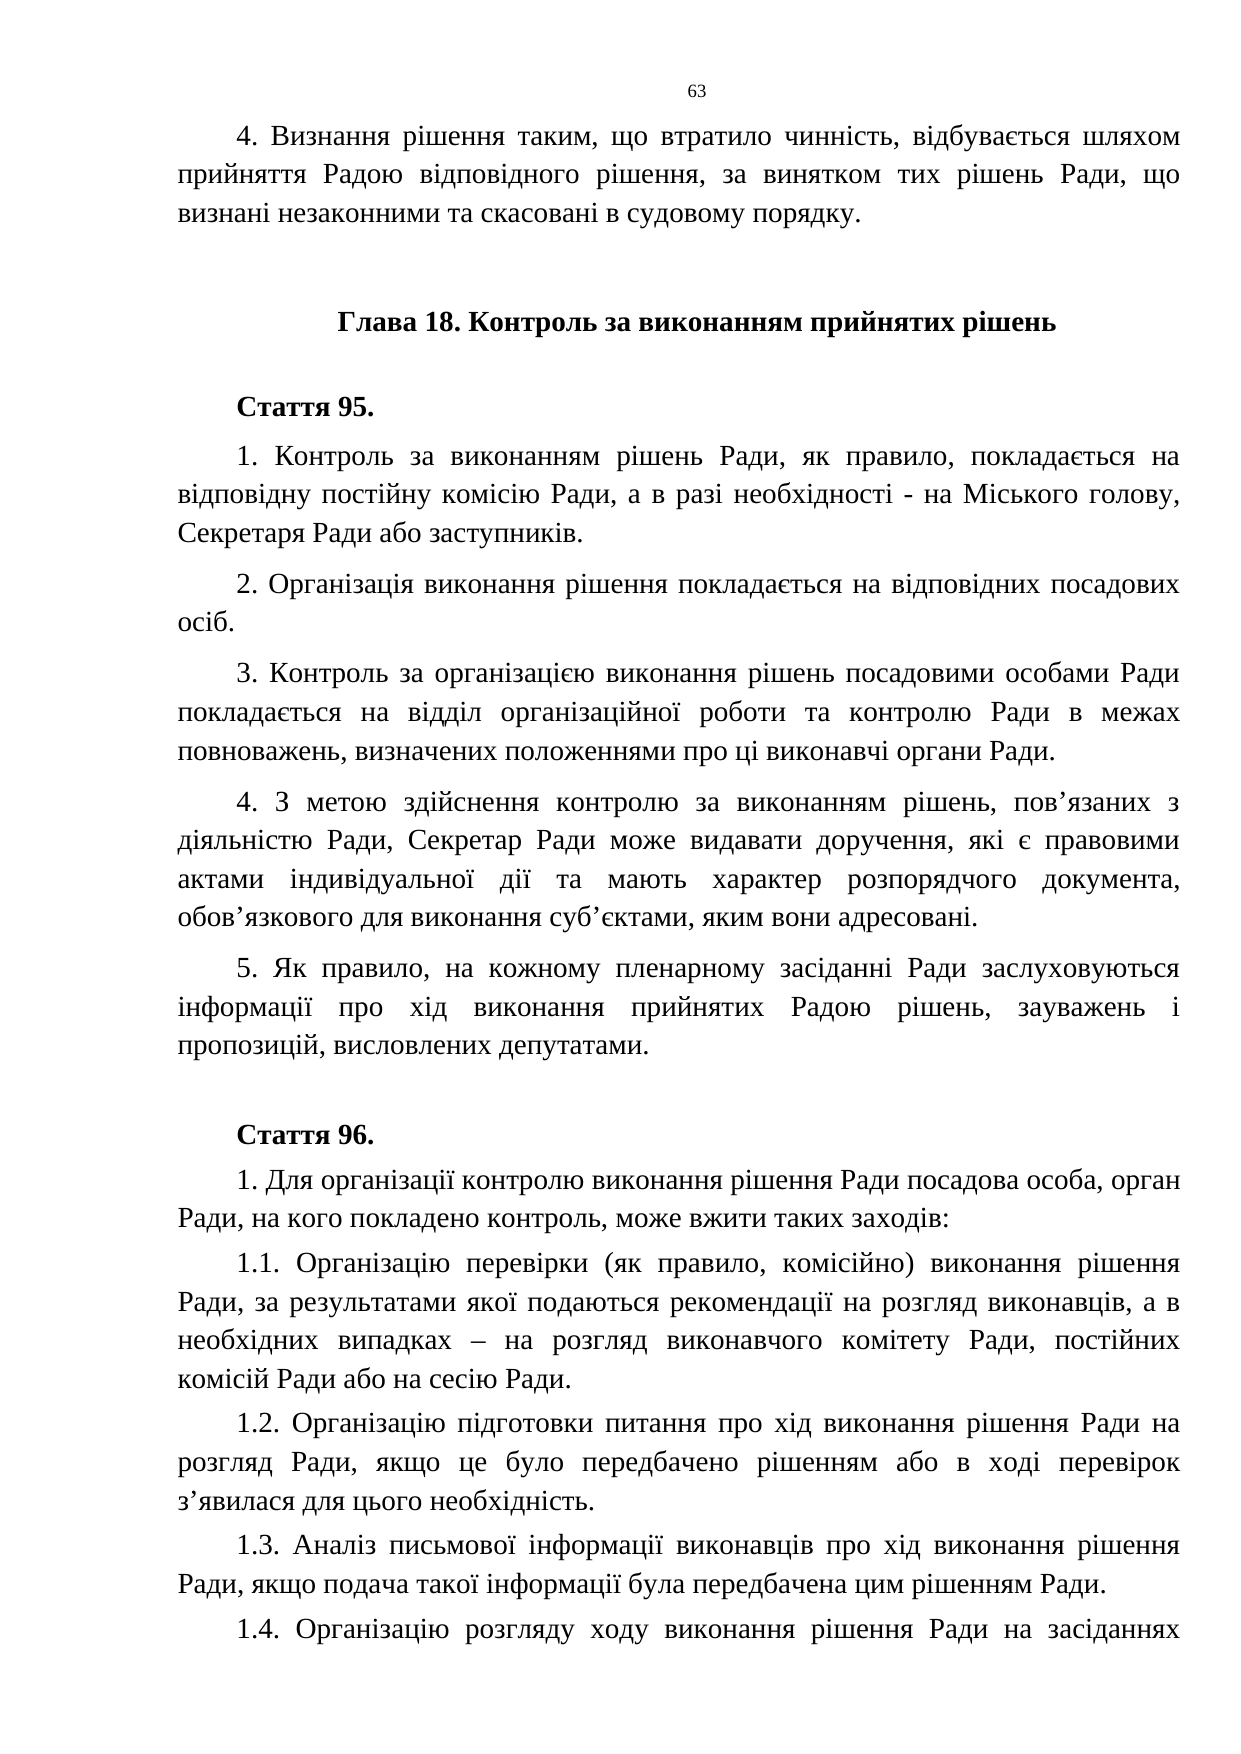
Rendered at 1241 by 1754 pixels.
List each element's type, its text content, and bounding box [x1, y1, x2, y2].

text Стаття 95. [177, 389, 1181, 423]
text 1. Для організації контролю виконання рішення Ради посадова особа, орган Ради, на кого покладено контроль, може вжити таких заходів: [177, 1162, 1181, 1234]
text 1.1. Організацію перевірки (як правило, комісійно) виконання рішення Ради, за результатами якої подаються рекомендації на розгляд виконавців, а в необхідних випадках – на розгляд виконавчого комітету Ради, постійних комісій Ради або на сесію Ради. [177, 1245, 1181, 1394]
text Стаття 96. [177, 1117, 1181, 1151]
text 1.2. Організацію підготовки питання про хід виконання рішення Ради на розгляд Ради, якщо це було передбачено рішенням або в ході перевірок з’явилася для цього необхідність. [177, 1406, 1181, 1516]
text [177, 1611, 1181, 1644]
text 1.3. Аналіз письмової інформації виконавців про хід виконання рішення Ради, якщо подача такої інформації була передбачена цим рішенням Ради. [177, 1527, 1181, 1599]
subtitle Глава 18. Контроль за виконанням прийнятих рішень [177, 304, 1181, 338]
text 4. Визнання рішення таким, що втратило чинність, відбувається шляхом прийняття Радою відповідного рішення, за винятком тих рішень Ради, що визнані незаконними та скасовані в судовому порядку. [177, 118, 1181, 229]
text 2. Організація виконання рішення покладається на відповідних посадових осіб. [177, 566, 1181, 638]
text 3. Контроль за організацією виконання рішень посадовими особами Ради покладається на відділ організаційної роботи та контролю Ради в межах повноважень, визначених положеннями про ці виконавчі органи Ради. [177, 656, 1181, 766]
text 1. Контроль за виконанням рішень Ради, як правило, покладається на відповідну постійну комісію Ради, а в разі необхідності - на Міського голову, Секретаря Ради або заступників. [177, 438, 1181, 548]
text 5. Як правило, на кожному пленарному засіданні Ради заслуховуються інформації про хід виконання прийнятих Радою рішень, зауважень і пропозицій, висловлених депутатами. [177, 950, 1181, 1061]
text 4. З метою здійснення контролю за виконанням рішень, пов’язаних з діяльністю Ради, Секретар Ради може видавати доручення, які є правовими актами індивідуальної дії та мають характер розпорядчого документа, обов’язкового для виконання суб’єктами, яким вони адресовані. [177, 784, 1181, 933]
